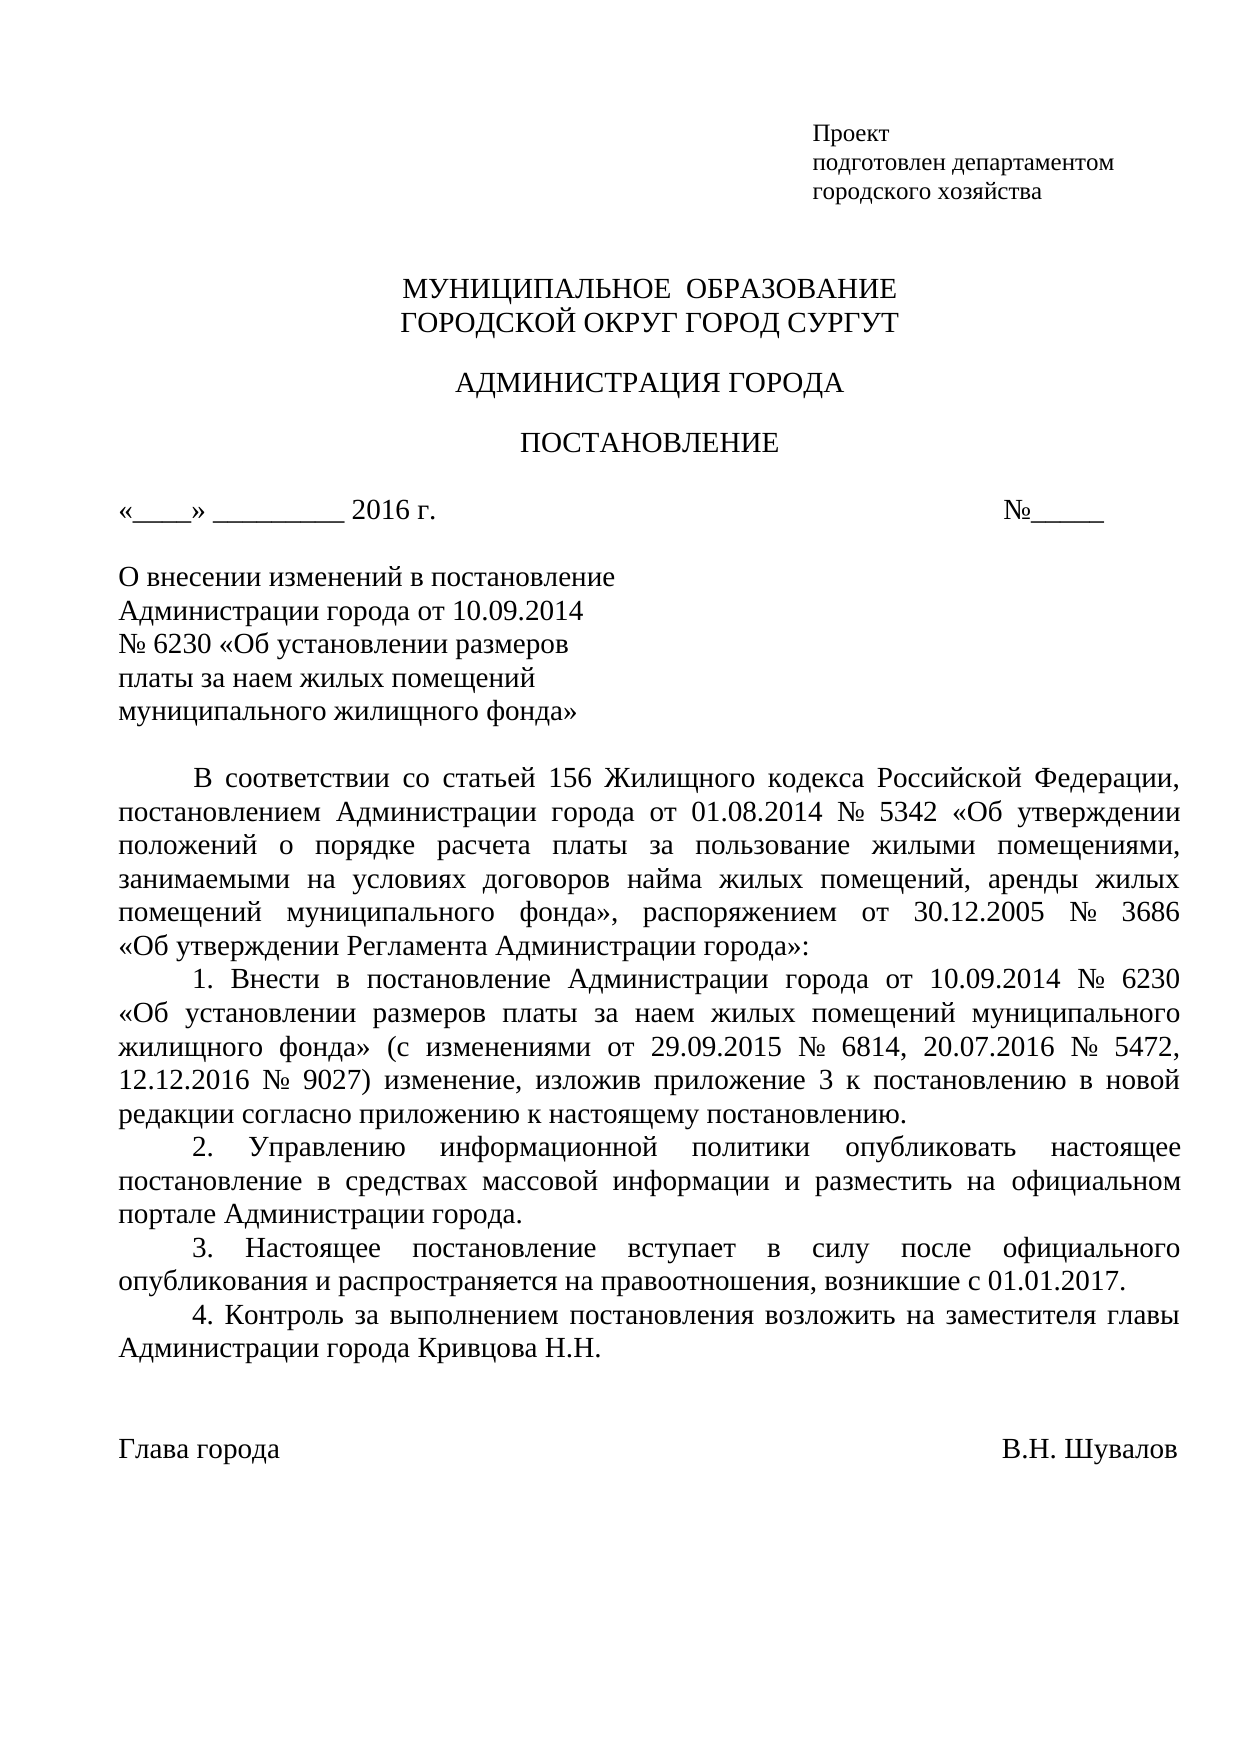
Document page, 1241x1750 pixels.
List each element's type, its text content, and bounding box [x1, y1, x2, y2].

text подготовлен департаментом [118, 147, 1181, 176]
text 1. Внести в постановление Администрации города от 10.09.2014 № 6230 «Об установлении размеров платы за наем жилых помещений муниципального жилищного фонда» (с изменениями от 29.09.2015 № 6814, 20.07.2016 № 5472, 12.12.2016 № 9027) изменение, изложив приложение 3 к постановлению в новой редакции согласно приложению к настоящему постановлению. [118, 962, 1181, 1129]
text В соответствии со статьей 156 Жилищного кодекса Российской Федерации, постановлением Администрации города от 01.08.2014 № 5342 «Об утверждении положений о порядке расчета платы за пользование жилыми помещениями, занимаемыми на условиях договоров найма жилых помещений, аренды жилых помещений муниципального фонда», распоряжением от 30.12.2005 № 3686 «Об утверждении Регламента Администрации города»: [118, 760, 1181, 962]
text МУНИЦИПАЛЬНОЕ ОБРАЗОВАНИЕ [118, 272, 1181, 305]
text Администрации города от 10.09.2014 [118, 593, 1181, 626]
text «____» _________ 2016 г. №_____ [118, 492, 1181, 526]
text 4. Контроль за выполнением постановления возложить на заместителя главы Администрации города Кривцова Н.Н. [118, 1297, 1181, 1364]
text 2. Управлению информационной политики опубликовать настоящее постановление в средствах массовой информации и разместить на официальном портале Администрации города. [118, 1129, 1181, 1230]
text О внесении изменений в постановление [118, 559, 1181, 593]
text муниципального жилищного фонда» [118, 693, 1181, 727]
text ГОРОДСКОЙ ОКРУГ ГОРОД СУРГУТ [118, 305, 1181, 339]
text 3. Настоящее постановление вступает в силу после официального опубликования и распространяется на правоотношения, возникшие с 01.01.2017. [118, 1230, 1181, 1297]
text платы за наем жилых помещений [118, 660, 1181, 693]
text АДМИНИСТРАЦИЯ ГОРОДА [118, 365, 1181, 398]
text городского хозяйства [118, 176, 1181, 204]
text № 6230 «Об установлении размеров [118, 626, 1181, 660]
text Проект [118, 118, 1181, 147]
text Глава города В.Н. Шувалов [118, 1431, 1181, 1465]
text ПОСТАНОВЛЕНИЕ [118, 425, 1181, 458]
